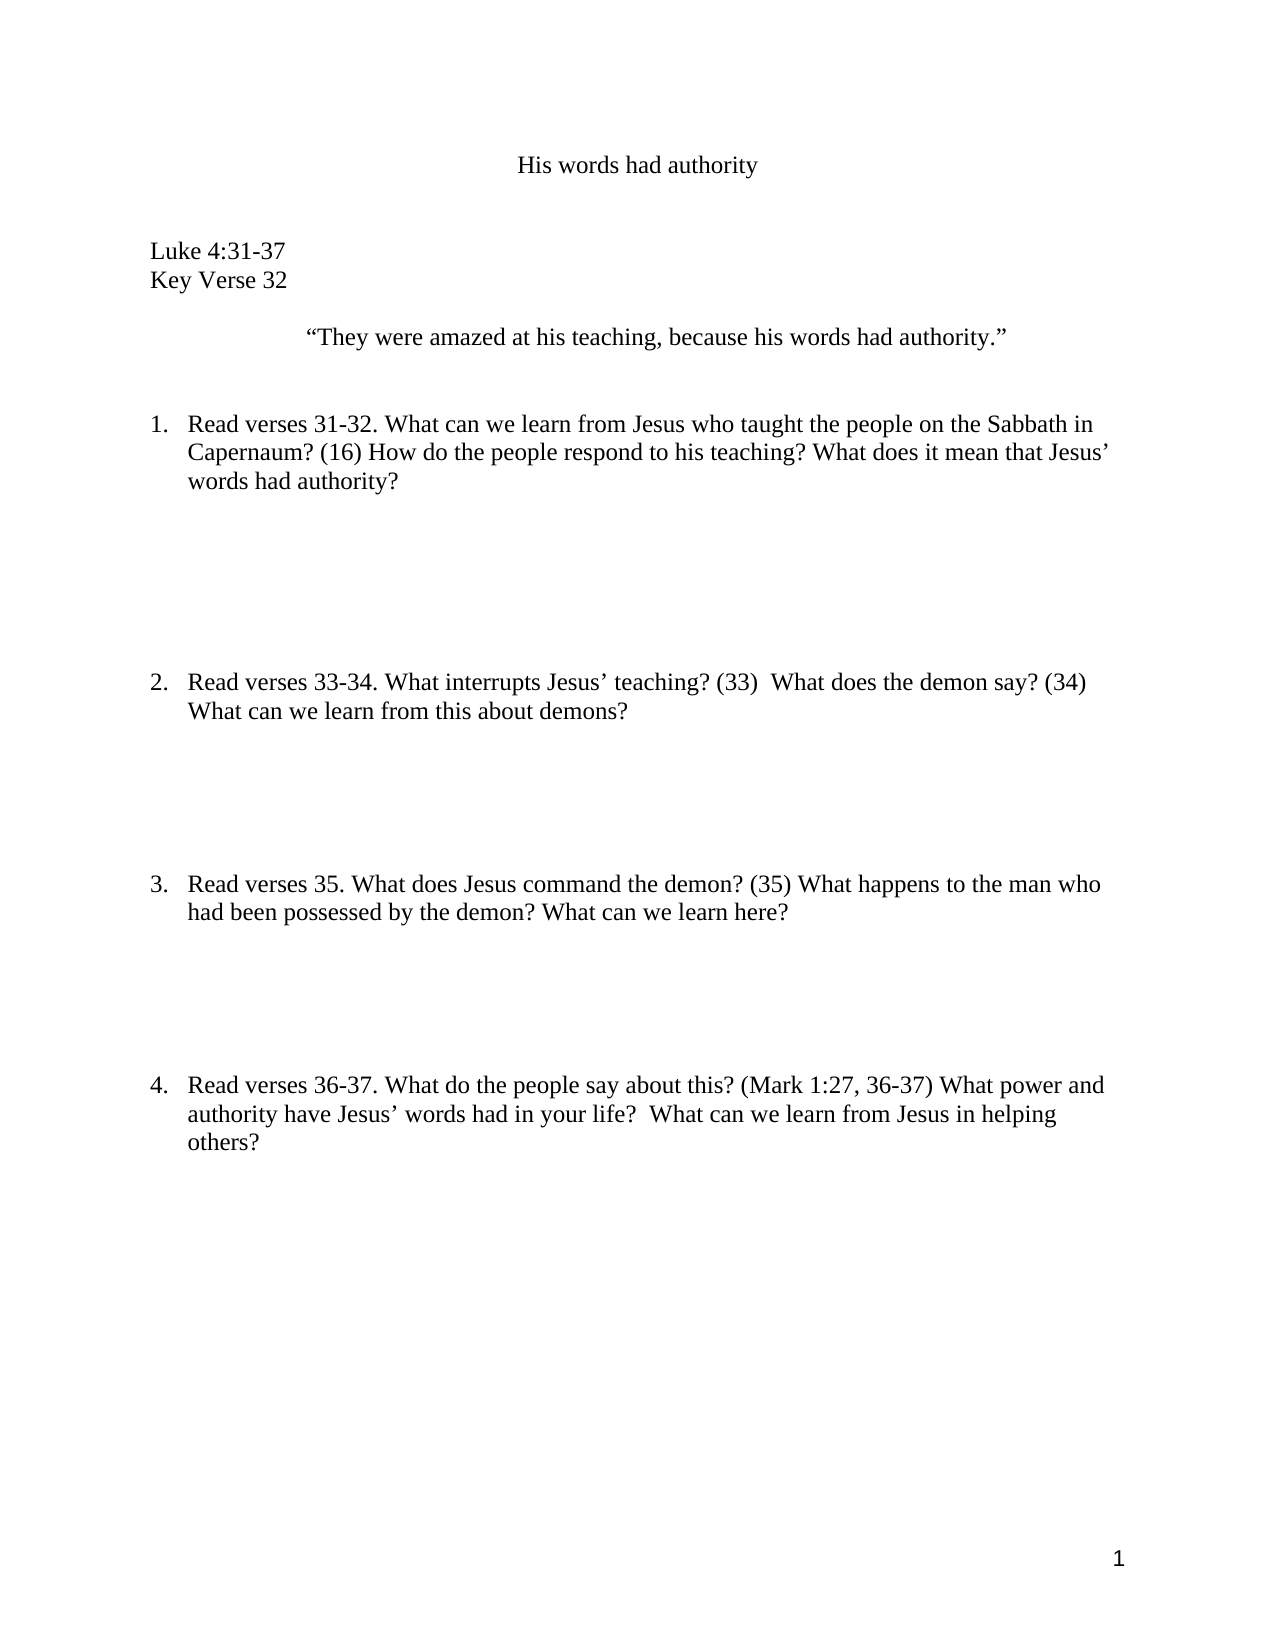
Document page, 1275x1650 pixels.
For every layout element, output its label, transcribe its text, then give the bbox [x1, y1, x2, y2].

text “They were amazed at his teaching, because his words had authority.” [150, 322, 1125, 351]
list Read verses 31-32. What can we learn from Jesus who taught the people on the Sabbath in Capernaum? (16) How do the people respond to his teaching? What does it mean that Jesus’ words had authority? [150, 409, 1125, 495]
text Key Verse 32 [150, 265, 1125, 294]
list Read verses 35. What does Jesus command the demon? (35) What happens to the man who had been possessed by the demon? What can we learn here? [150, 869, 1125, 926]
list Read verses 33-34. What interrupts Jesus’ teaching? (33) What does the demon say? (34) What can we learn from this about demons? [150, 667, 1125, 725]
text His words had authority [150, 150, 1125, 179]
list Read verses 36-37. What do the people say about this? (Mark 1:27, 36-37) What power and authority have Jesus’ words had in your life? What can we learn from Jesus in helping others? [150, 1070, 1125, 1156]
text Luke 4:31-37 [150, 236, 1125, 265]
